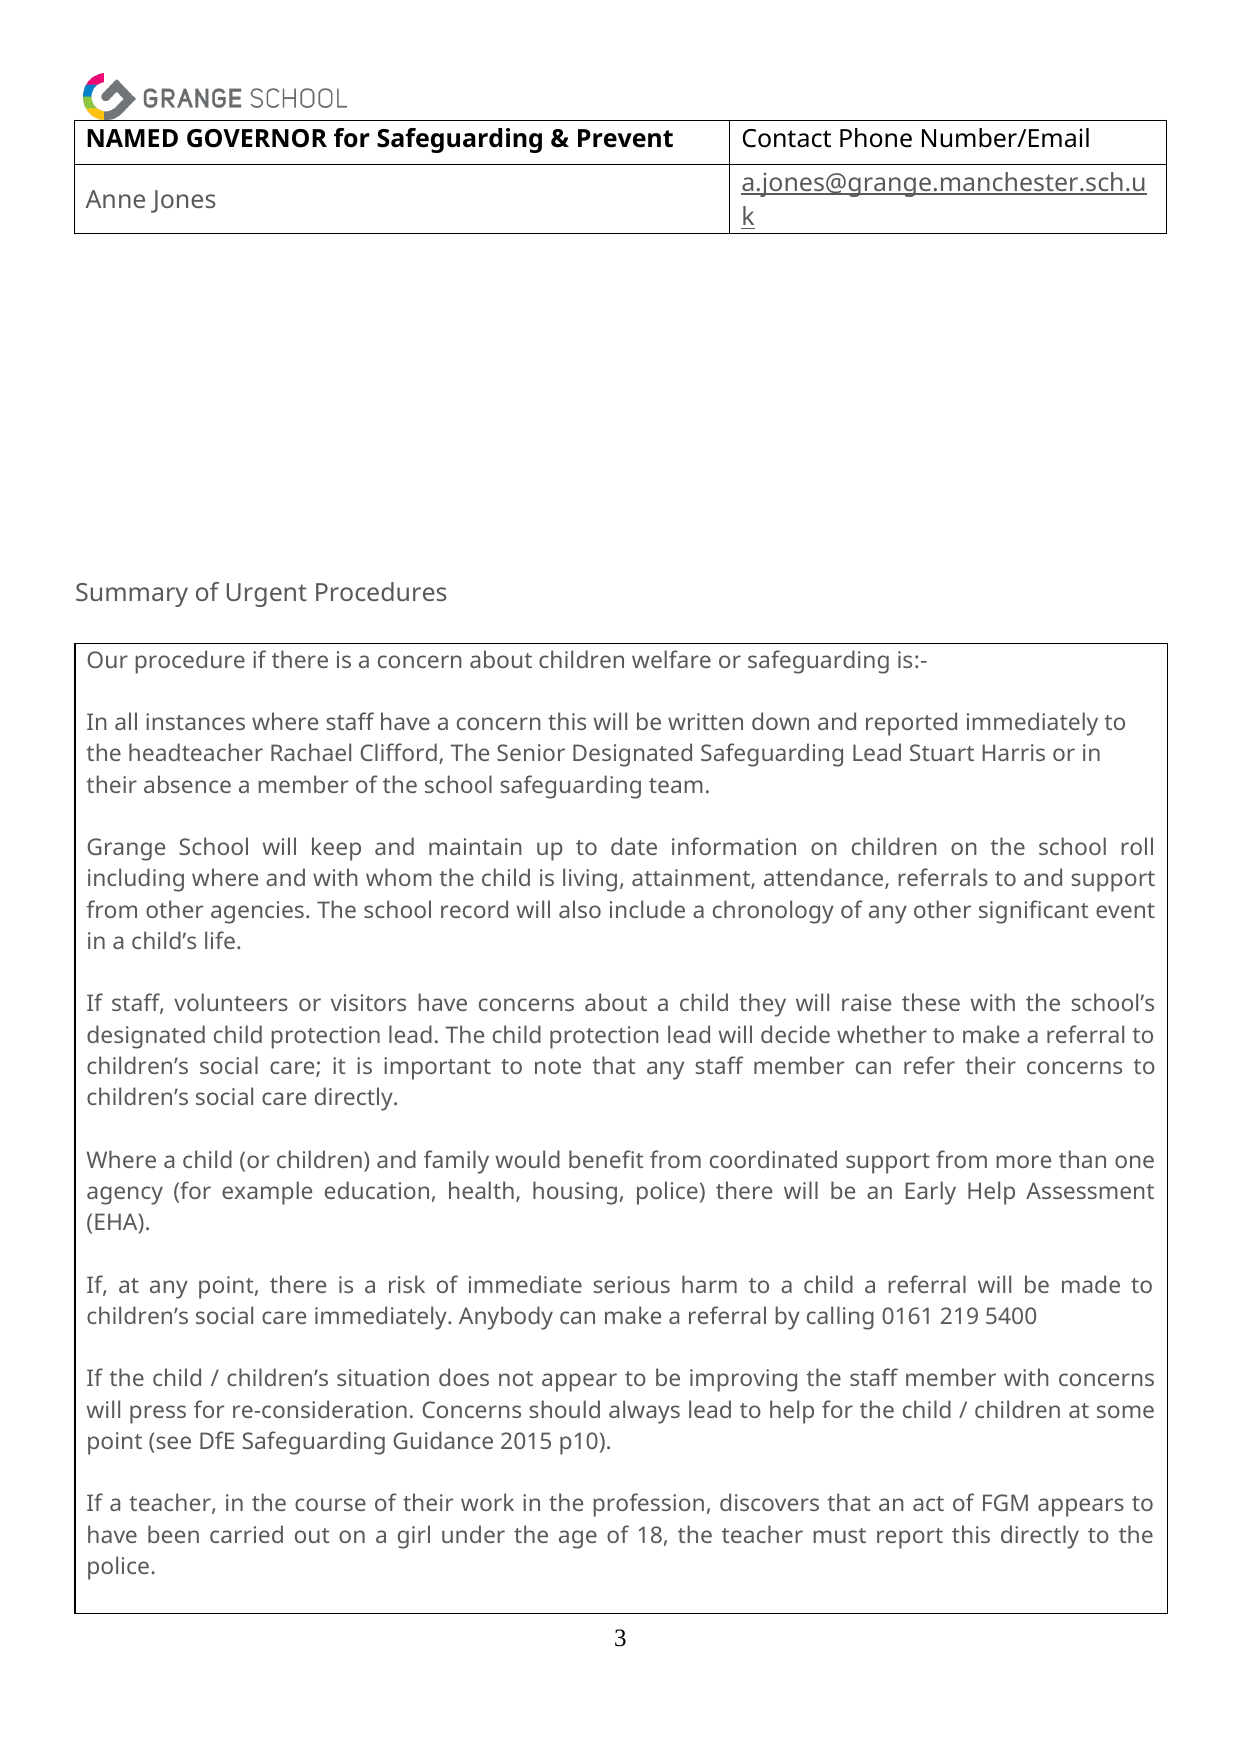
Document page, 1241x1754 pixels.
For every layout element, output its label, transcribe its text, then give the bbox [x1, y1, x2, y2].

text Summary of Urgent Procedures [75, 574, 1165, 608]
table_cell Anne Jones [75, 165, 729, 233]
table_header Contact Phone Number/Email [730, 121, 1166, 164]
picture [75, 73, 347, 120]
table_cell a.jones@grange.manchester.sch.uk [730, 165, 1166, 233]
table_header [76, 644, 1167, 1612]
table_header NAMED GOVERNOR for Safeguarding & Prevent [75, 121, 729, 164]
